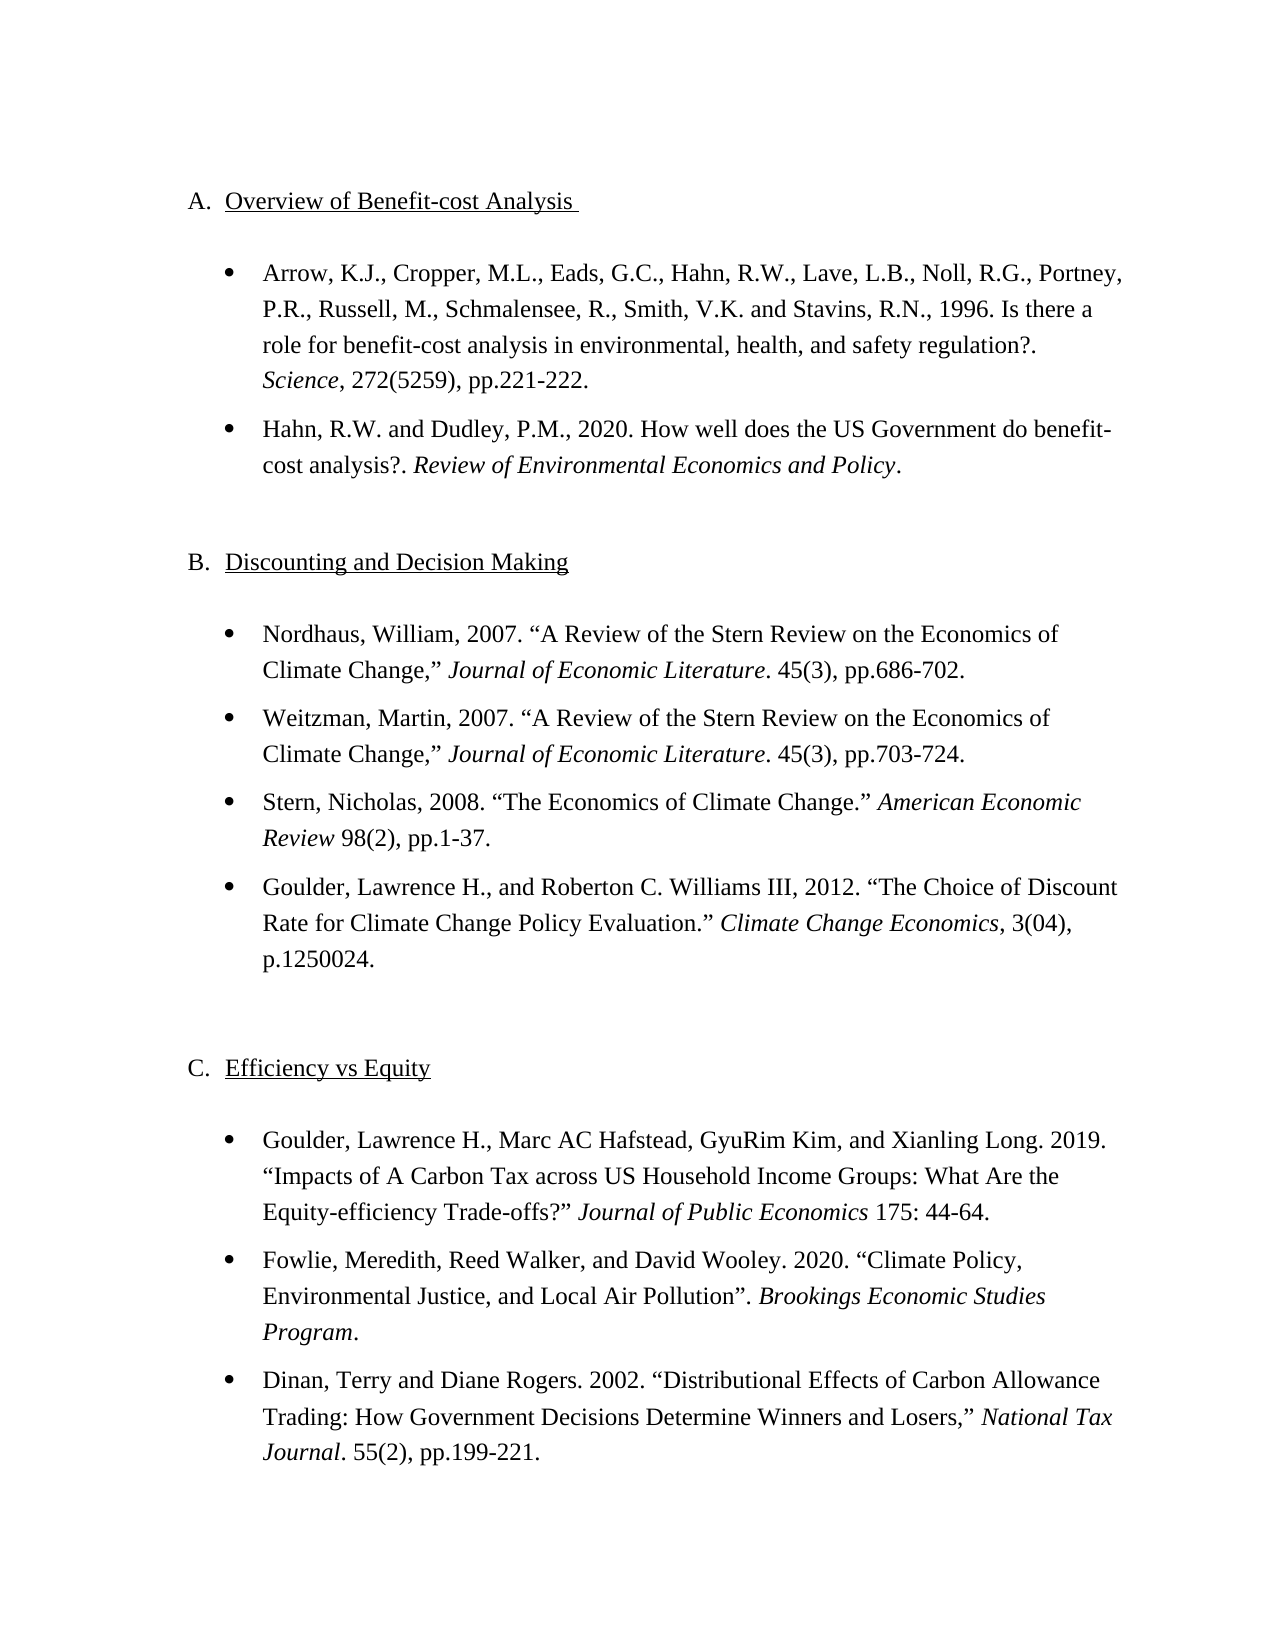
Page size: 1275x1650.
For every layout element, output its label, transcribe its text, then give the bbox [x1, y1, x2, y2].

list Goulder, Lawrence H., Marc AC Hafstead, GyuRim Kim, and Xianling Long. 2019. “Impacts of A Carbon Tax across US Household Income Groups: What Are the Equity-efficiency Trade-offs?” Journal of Public Economics 175: 44-64. [225, 1125, 1125, 1226]
list Fowlie, Meredith, Reed Walker, and David Wooley. 2020. “Climate Policy, Environmental Justice, and Local Air Pollution”. Brookings Economic Studies Program. [225, 1245, 1125, 1346]
list Overview of Benefit-cost Analysis [187, 186, 1125, 215]
list Hahn, R.W. and Dudley, P.M., 2020. How well does the US Government do benefit-cost analysis?. Review of Environmental Economics and Policy. [225, 414, 1125, 479]
list Stern, Nicholas, 2008. “The Economics of Climate Change.” American Economic Review 98(2), pp.1-37. [225, 787, 1125, 852]
list Weitzman, Martin, 2007. “A Review of the Stern Review on the Economics of Climate Change,” Journal of Economic Literature. 45(3), pp.703-724. [225, 703, 1125, 768]
list Discounting and Decision Making [187, 547, 1125, 576]
list Efficiency vs Equity [187, 1053, 1125, 1082]
list Nordhaus, William, 2007. “A Review of the Stern Review on the Economics of Climate Change,” Journal of Economic Literature. 45(3), pp.686-702. [225, 619, 1125, 683]
list Goulder, Lawrence H., and Roberton C. Williams III, 2012. “The Choice of Discount Rate for Climate Change Policy Evaluation.” Climate Change Economics, 3(04), p.1250024. [225, 872, 1125, 972]
list Arrow, K.J., Cropper, M.L., Eads, G.C., Hahn, R.W., Lave, L.B., Noll, R.G., Portney, P.R., Russell, M., Schmalensee, R., Smith, V.K. and Stavins, R.N., 1996. Is there a role for benefit-cost analysis in environmental, health, and safety regulation?. Science, 272(5259), pp.221-222. [225, 258, 1125, 394]
list Dinan, Terry and Diane Rogers. 2002. “Distributional Effects of Carbon Allowance Trading: How Government Decisions Determine Winners and Losers,” National Tax Journal. 55(2), pp.199-221. [225, 1366, 1125, 1466]
